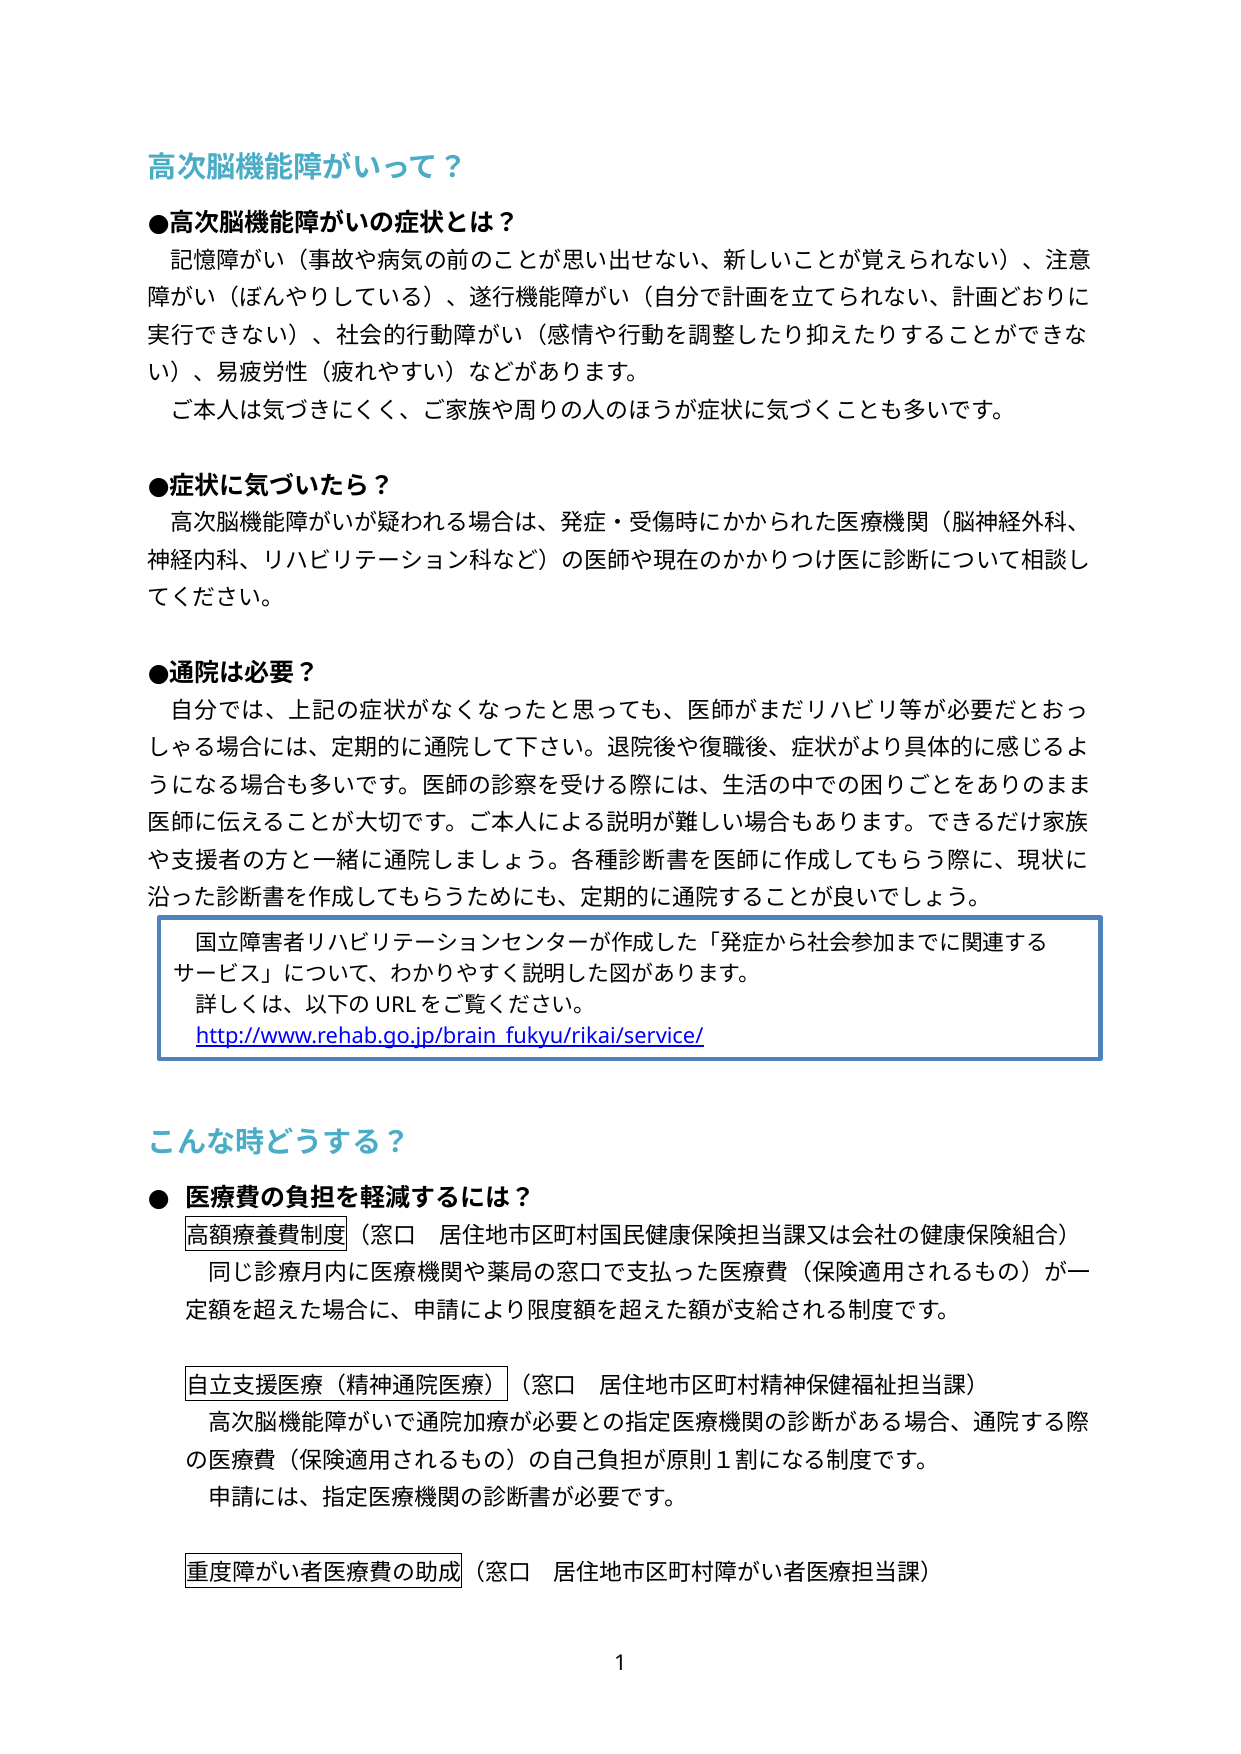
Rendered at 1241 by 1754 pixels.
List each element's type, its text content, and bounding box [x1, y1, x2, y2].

text 高次脳機能障がいが疑われる場合は、発症・受傷時にかかられた医療機関（脳神経外科、神経内科、リハビリテーション科など）の医師や現在のかかりつけ医に診断について相談してください。 [148, 502, 1092, 614]
text ●通院は必要？ [148, 652, 1092, 689]
text ●症状に気づいたら？ [148, 464, 1092, 502]
text 高額療養費制度（窓口 居住地市区町村国民健康保険担当課又は会社の健康保険組合） [185, 1214, 1092, 1252]
text 高次脳機能障がいで通院加療が必要との指定医療機関の診断がある場合、通院する際の医療費（保険適用されるもの）の自己負担が原則１割になる制度です。 [185, 1402, 1092, 1477]
text 記憶障がい（事故や病気の前のことが思い出せない、新しいことが覚えられない）、注意障がい（ぼんやりしている）、遂行機能障がい（自分で計画を立てられない、計画どおりに実行できない）、社会的行動障がい（感情や行動を調整したり抑えたりすることができない）、易疲労性（疲れやすい）などがあります。 [148, 239, 1092, 389]
text 申請には、指定医療機関の診断書が必要です。 [185, 1477, 1092, 1514]
text 高次脳機能障がいって？ [148, 127, 1092, 202]
text 重度障がい者医療費の助成（窓口 居住地市区町村障がい者医療担当課） [185, 1552, 1092, 1589]
text ご本人は気づきにくく、ご家族や周りの人のほうが症状に気づくことも多いです。 [148, 389, 1092, 427]
text ●高次脳機能障がいの症状とは？ [148, 202, 1092, 239]
text 自分では、上記の症状がなくなったと思っても、医師がまだリハビリ等が必要だとおっしゃる場合には、定期的に通院して下さい。退院後や復職後、症状がより具体的に感じるようになる場合も多いです。医師の診察を受ける際には、生活の中での困りごとをありのまま医師に伝えることが大切です。ご本人による説明が難しい場合もあります。できるだけ家族や支援者の方と一緒に通院しましょう。各種診断書を医師に作成してもらう際に、現状に沿った診断書を作成してもらうためにも、定期的に通院することが良いでしょう。 [148, 689, 1092, 914]
text こんな時どうする？ [148, 1102, 1092, 1177]
text 同じ診療月内に医療機関や薬局の窓口で支払った医療費（保険適用されるもの）が一定額を超えた場合に、申請により限度額を超えた額が支給される制度です。 [185, 1252, 1092, 1327]
list 医療費の負担を軽減するには？ [148, 1177, 1092, 1214]
text 自立支援医療（精神通院医療）（窓口 居住地市区町村精神保健福祉担当課） [185, 1364, 1092, 1402]
